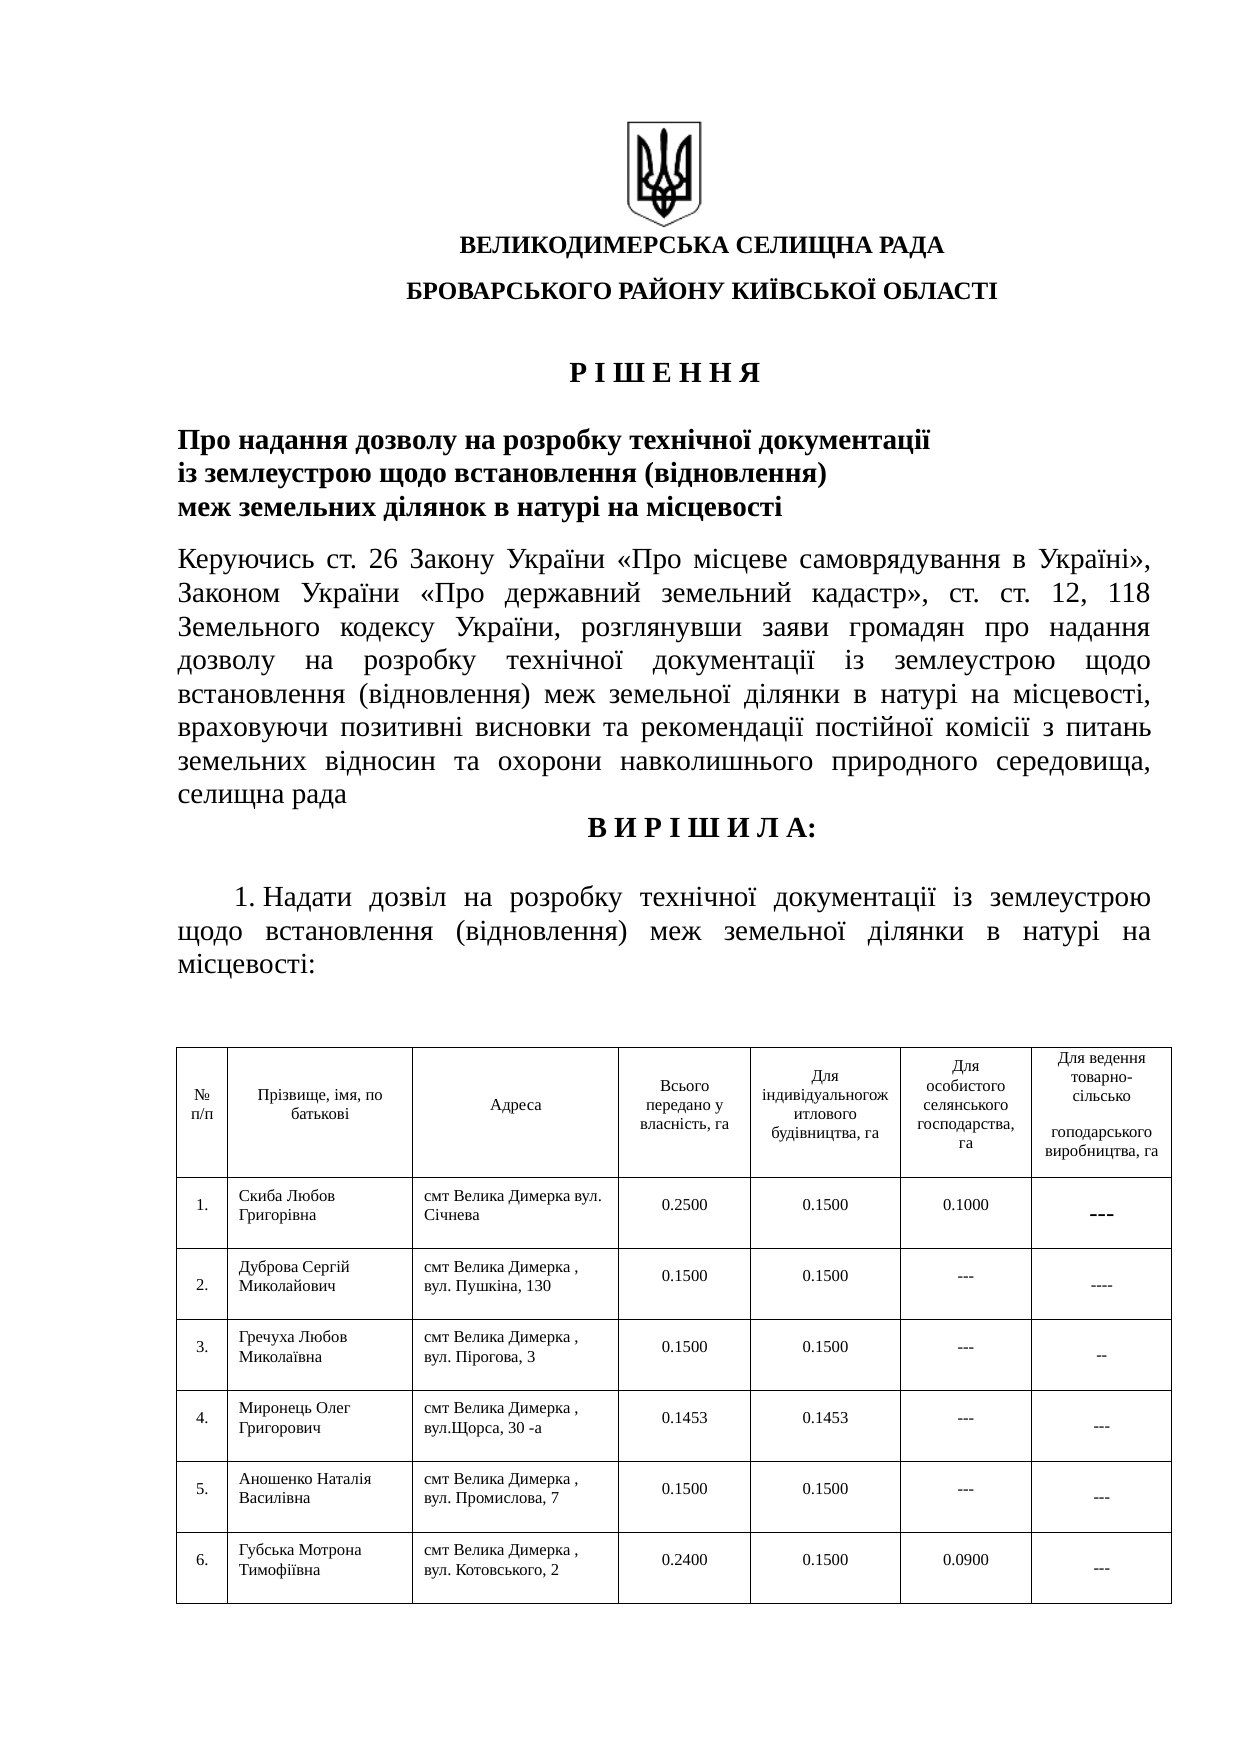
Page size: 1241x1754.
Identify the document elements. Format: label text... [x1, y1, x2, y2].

table_cell 0.1500 [619, 1249, 750, 1319]
table_cell смт Велика Димерка , вул. Пірогова, 3 [413, 1320, 618, 1390]
table_cell --- [901, 1249, 1031, 1319]
table_cell Гречуха Любов Миколаївна [228, 1320, 412, 1390]
table_cell Миронець Олег Григорович [228, 1391, 412, 1461]
text Керуючись ст. 26 Закону України «Про місцеве самоврядування в Україні», Законом України «Про державний земельний кадастр», ст. ст. 12, 118 Земельного кодексу України, розглянувши заяви громадян про надання дозволу на розробку технічної документації із землеустрою щодо встановлення (відновлення) меж земельної ділянки в натурі на місцевості, враховуючи позитивні висновки та рекомендації постійної комісії з питань земельних відносин та охорони навколишнього природного середовища, селищна рада [177, 542, 1152, 810]
text із землеустрою щодо встановлення (відновлення) [177, 455, 1152, 489]
table_cell 0.1500 [619, 1320, 750, 1390]
table_cell 0.1500 [751, 1178, 900, 1248]
table_header Прізвище, імя, по батькові [228, 1048, 412, 1177]
text Про надання дозволу на розробку технічної документації [177, 422, 1152, 455]
table_cell Аношенко Наталія Василівна [228, 1462, 412, 1532]
table_cell 0.2400 [619, 1533, 750, 1603]
table_cell 0.1500 [751, 1533, 900, 1603]
table_header Для індивідуальногожитлового будівництва, га [751, 1048, 900, 1177]
table_cell --- [1032, 1533, 1171, 1603]
text 1. Надати дозвіл на розробку технічної документації із землеустрою щодо встановлення (відновлення) меж земельної ділянки в натурі на місцевості: [177, 879, 1152, 980]
table_cell 5. [177, 1462, 227, 1532]
table_cell смт Велика Димерка , вул. Промислова, 7 [413, 1462, 618, 1532]
table_cell --- [1032, 1462, 1171, 1532]
table_header № п/п [177, 1048, 227, 1177]
text меж земельних ділянок в натурі на місцевості [177, 489, 1152, 522]
text ВЕЛИКОДИМЕРСЬКА СЕЛИЩНА РАДА [177, 118, 1152, 259]
table_cell 0.1500 [751, 1249, 900, 1319]
table_cell 4. [177, 1391, 227, 1461]
table_header Всього передано у власність, га [619, 1048, 750, 1177]
table_cell 0.1500 [619, 1462, 750, 1532]
table_cell ---- [1032, 1249, 1171, 1319]
table_cell 6. [177, 1533, 227, 1603]
text БРОВАРСЬКОГО РАЙОНУ КИЇВСЬКОЇ ОБЛАСТІ [177, 276, 1152, 304]
table_cell 0.2500 [619, 1178, 750, 1248]
table_cell -- [1032, 1320, 1171, 1390]
table_cell 0.1500 [751, 1462, 900, 1532]
table_cell --- [901, 1391, 1031, 1461]
table_cell смт Велика Димерка вул. Січнева [413, 1178, 618, 1248]
table_cell --- [901, 1462, 1031, 1532]
table_cell Дуброва Сергій Миколайович [228, 1249, 412, 1319]
table_header Адреса [413, 1048, 618, 1177]
picture [620, 118, 709, 231]
text Р І Ш Е Н Н Я [177, 355, 1152, 388]
table_cell 2. [177, 1249, 227, 1319]
table_cell 0.1453 [751, 1391, 900, 1461]
table_cell 0.1000 [901, 1178, 1031, 1248]
table_cell 1. [177, 1178, 227, 1248]
table_cell 0.0900 [901, 1533, 1031, 1603]
table_cell --- [901, 1320, 1031, 1390]
table_cell смт Велика Димерка , вул.Щорса, 30 -а [413, 1391, 618, 1461]
table_cell 0.1453 [619, 1391, 750, 1461]
table_cell Скиба Любов Григорівна [228, 1178, 412, 1248]
table_cell 3. [177, 1320, 227, 1390]
table_cell 0.1500 [751, 1320, 900, 1390]
table_cell Губська Мотрона Тимофіївна [228, 1533, 412, 1603]
table_cell --- [1032, 1391, 1171, 1461]
table_cell --- [1032, 1178, 1171, 1248]
table_cell смт Велика Димерка , вул. Котовського, 2 [413, 1533, 618, 1603]
table_cell смт Велика Димерка , вул. Пушкіна, 130 [413, 1249, 618, 1319]
table_header Для особистого селянського господарства, га [901, 1048, 1031, 1177]
table_header Для ведення товарно-сільсько гоподарського виробництва, га [1032, 1048, 1171, 1177]
text В И Р І Ш И Л А: [177, 810, 1152, 843]
